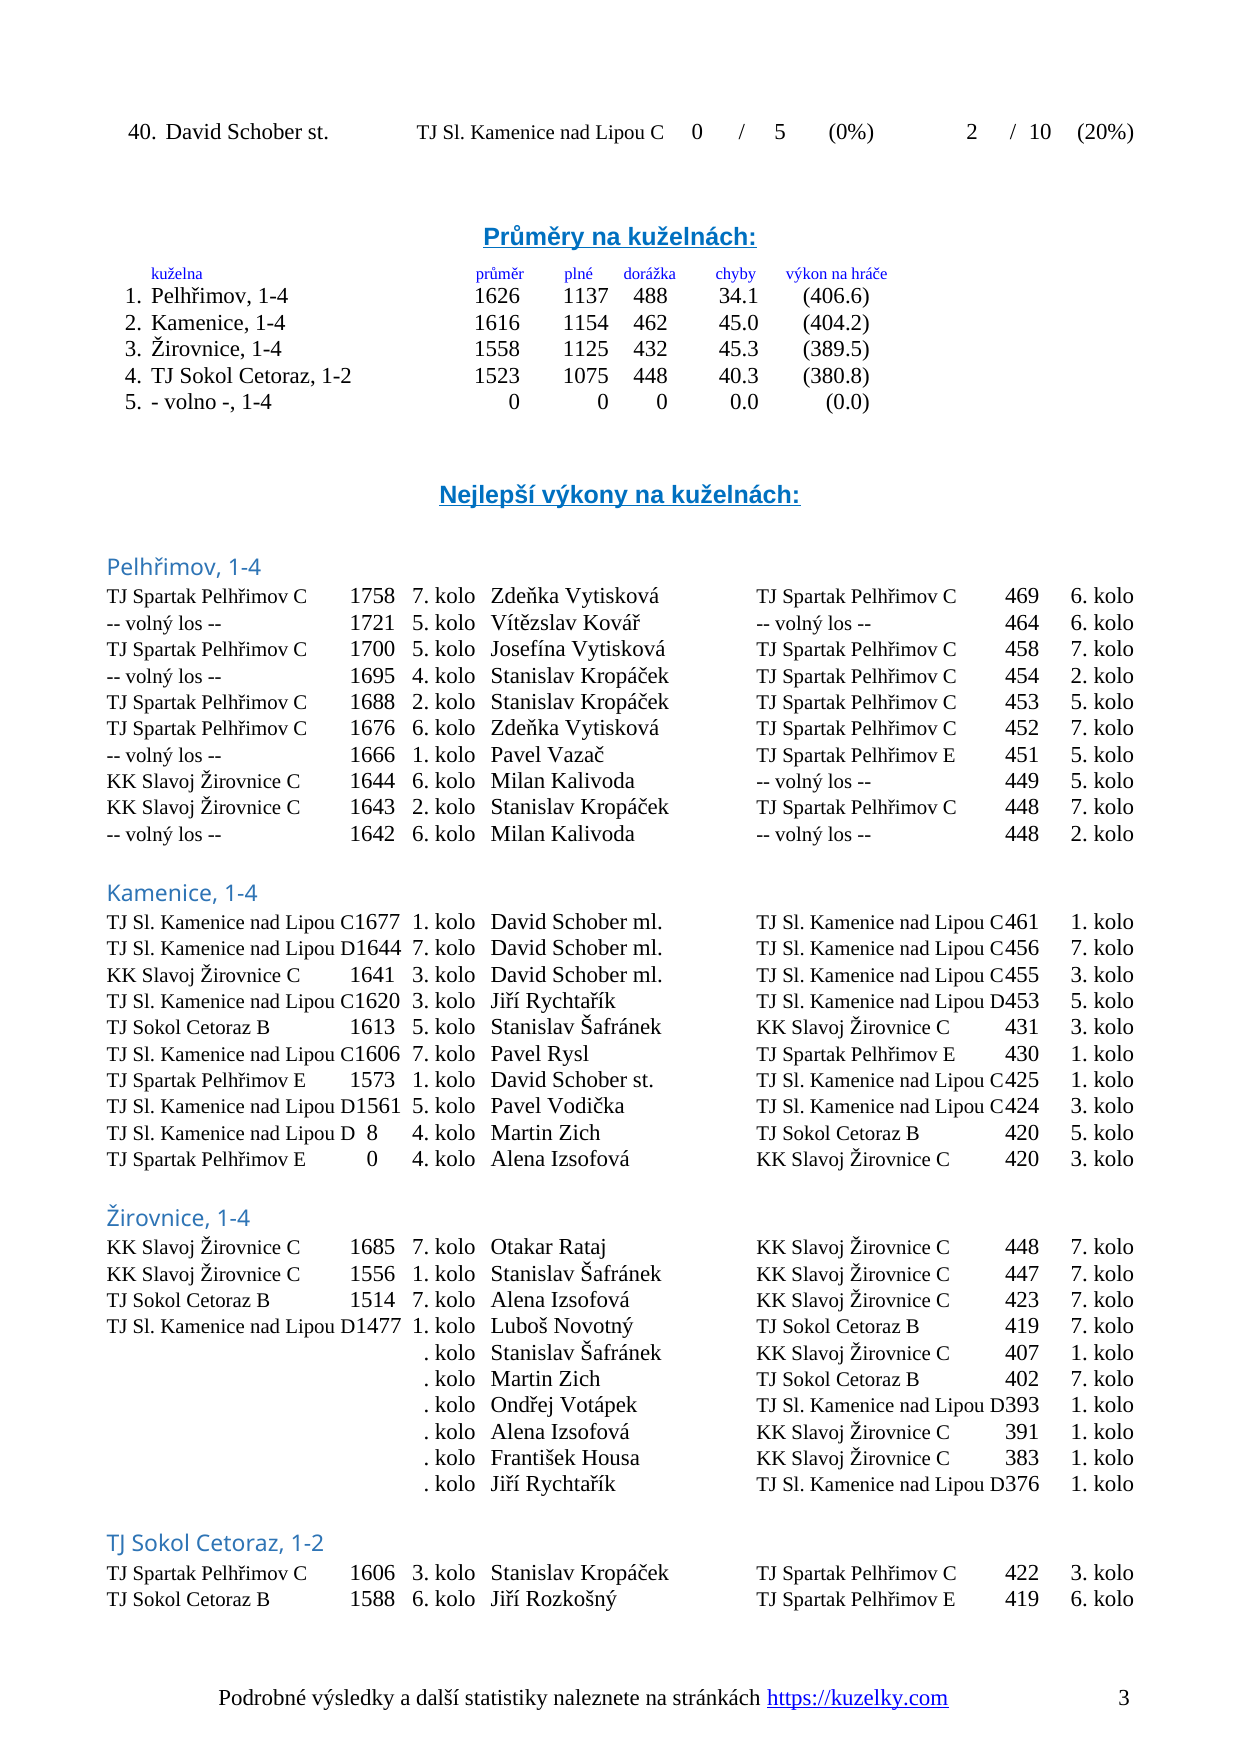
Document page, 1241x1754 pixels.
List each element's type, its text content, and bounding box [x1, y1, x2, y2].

text -- volný los -- 1721 5. kolo Vítězslav Kovář -- volný los -- 464 6. kolo [106, 609, 1134, 635]
text 1. Pelhřimov, 1-4 1626 1137 488 34.1 (406.6) [106, 283, 1134, 309]
text 2. Kamenice, 1-4 1616 1154 462 45.0 (404.2) [106, 309, 1134, 335]
text -- volný los -- 1642 6. kolo Milan Kalivoda -- volný los -- 448 2. kolo [106, 820, 1134, 846]
text TJ Sokol Cetoraz B 1588 6. kolo Jiří Rozkošný TJ Spartak Pelhřimov E 419 6. kolo [106, 1585, 1134, 1611]
text KK Slavoj Žirovnice C 1641 3. kolo David Schober ml. TJ Sl. Kamenice nad Lipou C 455 3. kolo [106, 961, 1134, 987]
text TJ Sl. Kamenice nad Lipou C 1677 1. kolo David Schober ml. TJ Sl. Kamenice nad Lipou C 461 1. kolo [106, 908, 1134, 934]
text -- volný los -- 1666 1. kolo Pavel Vazač TJ Spartak Pelhřimov E 451 5. kolo [106, 741, 1134, 767]
text . kolo František Housa KK Slavoj Žirovnice C 383 1. kolo [106, 1444, 1134, 1470]
text . kolo Alena Izsofová KK Slavoj Žirovnice C 391 1. kolo [106, 1418, 1134, 1444]
text 5. - volno -, 1-4 0 0 0 0.0 (0.0) [106, 388, 1134, 414]
text 3. Žirovnice, 1-4 1558 1125 432 45.3 (389.5) [106, 335, 1134, 362]
text KK Slavoj Žirovnice C 1643 2. kolo Stanislav Kropáček TJ Spartak Pelhřimov C 448 7. kolo [106, 793, 1134, 820]
text KK Slavoj Žirovnice C 1644 6. kolo Milan Kalivoda -- volný los -- 449 5. kolo [106, 767, 1134, 793]
text TJ Spartak Pelhřimov C 1688 2. kolo Stanislav Kropáček TJ Spartak Pelhřimov C 453 5. kolo [106, 688, 1134, 714]
subtitle Pelhřimov, 1-4 [106, 551, 1134, 583]
text kuželna průměr plné dorážka chyby výkon na hráče [106, 263, 1134, 283]
text TJ Sokol Cetoraz B 1514 7. kolo Alena Izsofová KK Slavoj Žirovnice C 423 7. kolo [106, 1286, 1134, 1312]
text TJ Sl. Kamenice nad Lipou D 1477 1. kolo Luboš Novotný TJ Sokol Cetoraz B 419 7. kolo [106, 1312, 1134, 1339]
text TJ Spartak Pelhřimov C 1700 5. kolo Josefína Vytisková TJ Spartak Pelhřimov C 458 7. kolo [106, 635, 1134, 662]
text TJ Sl. Kamenice nad Lipou C 1606 7. kolo Pavel Rysl TJ Spartak Pelhřimov E 430 1. kolo [106, 1040, 1134, 1066]
subtitle Žirovnice, 1-4 [106, 1202, 1134, 1233]
text Průměry na kuželnách: [94, 222, 1145, 251]
text -- volný los -- 1695 4. kolo Stanislav Kropáček TJ Spartak Pelhřimov C 454 2. kolo [106, 662, 1134, 688]
text TJ Spartak Pelhřimov E 1573 1. kolo David Schober st. TJ Sl. Kamenice nad Lipou C 425 1. kolo [106, 1066, 1134, 1092]
text . kolo Ondřej Votápek TJ Sl. Kamenice nad Lipou D 393 1. kolo [106, 1391, 1134, 1418]
text KK Slavoj Žirovnice C 1556 1. kolo Stanislav Šafránek KK Slavoj Žirovnice C 447 7. kolo [106, 1259, 1134, 1286]
text 40. David Schober st. TJ Sl. Kamenice nad Lipou C 0 / 5 (0%) 2 / 10 (20%) [106, 118, 1134, 144]
text KK Slavoj Žirovnice C 1685 7. kolo Otakar Rataj KK Slavoj Žirovnice C 448 7. kolo [106, 1233, 1134, 1259]
text 4. TJ Sokol Cetoraz, 1-2 1523 1075 448 40.3 (380.8) [106, 362, 1134, 388]
text TJ Spartak Pelhřimov E 0 4. kolo Alena Izsofová KK Slavoj Žirovnice C 420 3. kolo [106, 1145, 1134, 1171]
text TJ Spartak Pelhřimov C 1758 7. kolo Zdeňka Vytisková TJ Spartak Pelhřimov C 469 6. kolo [106, 583, 1134, 609]
text TJ Sl. Kamenice nad Lipou C 1620 3. kolo Jiří Rychtařík TJ Sl. Kamenice nad Lipou D 453 5. kolo [106, 987, 1134, 1013]
text Nejlepší výkony na kuželnách: [94, 479, 1145, 508]
text TJ Sl. Kamenice nad Lipou D 1561 5. kolo Pavel Vodička TJ Sl. Kamenice nad Lipou C 424 3. kolo [106, 1092, 1134, 1119]
subtitle Kamenice, 1-4 [106, 877, 1134, 908]
text . kolo Jiří Rychtařík TJ Sl. Kamenice nad Lipou D 376 1. kolo [106, 1470, 1134, 1497]
text TJ Sl. Kamenice nad Lipou D 1644 7. kolo David Schober ml. TJ Sl. Kamenice nad Lipou C 456 7. kolo [106, 934, 1134, 961]
text TJ Spartak Pelhřimov C 1606 3. kolo Stanislav Kropáček TJ Spartak Pelhřimov C 422 3. kolo [106, 1558, 1134, 1585]
text TJ Sokol Cetoraz B 1613 5. kolo Stanislav Šafránek KK Slavoj Žirovnice C 431 3. kolo [106, 1013, 1134, 1040]
text TJ Sl. Kamenice nad Lipou D 8 4. kolo Martin Zich TJ Sokol Cetoraz B 420 5. kolo [106, 1119, 1134, 1145]
text TJ Spartak Pelhřimov C 1676 6. kolo Zdeňka Vytisková TJ Spartak Pelhřimov C 452 7. kolo [106, 714, 1134, 741]
subtitle TJ Sokol Cetoraz, 1-2 [106, 1527, 1134, 1558]
text . kolo Stanislav Šafránek KK Slavoj Žirovnice C 407 1. kolo [106, 1339, 1134, 1365]
text . kolo Martin Zich TJ Sokol Cetoraz B 402 7. kolo [106, 1365, 1134, 1391]
